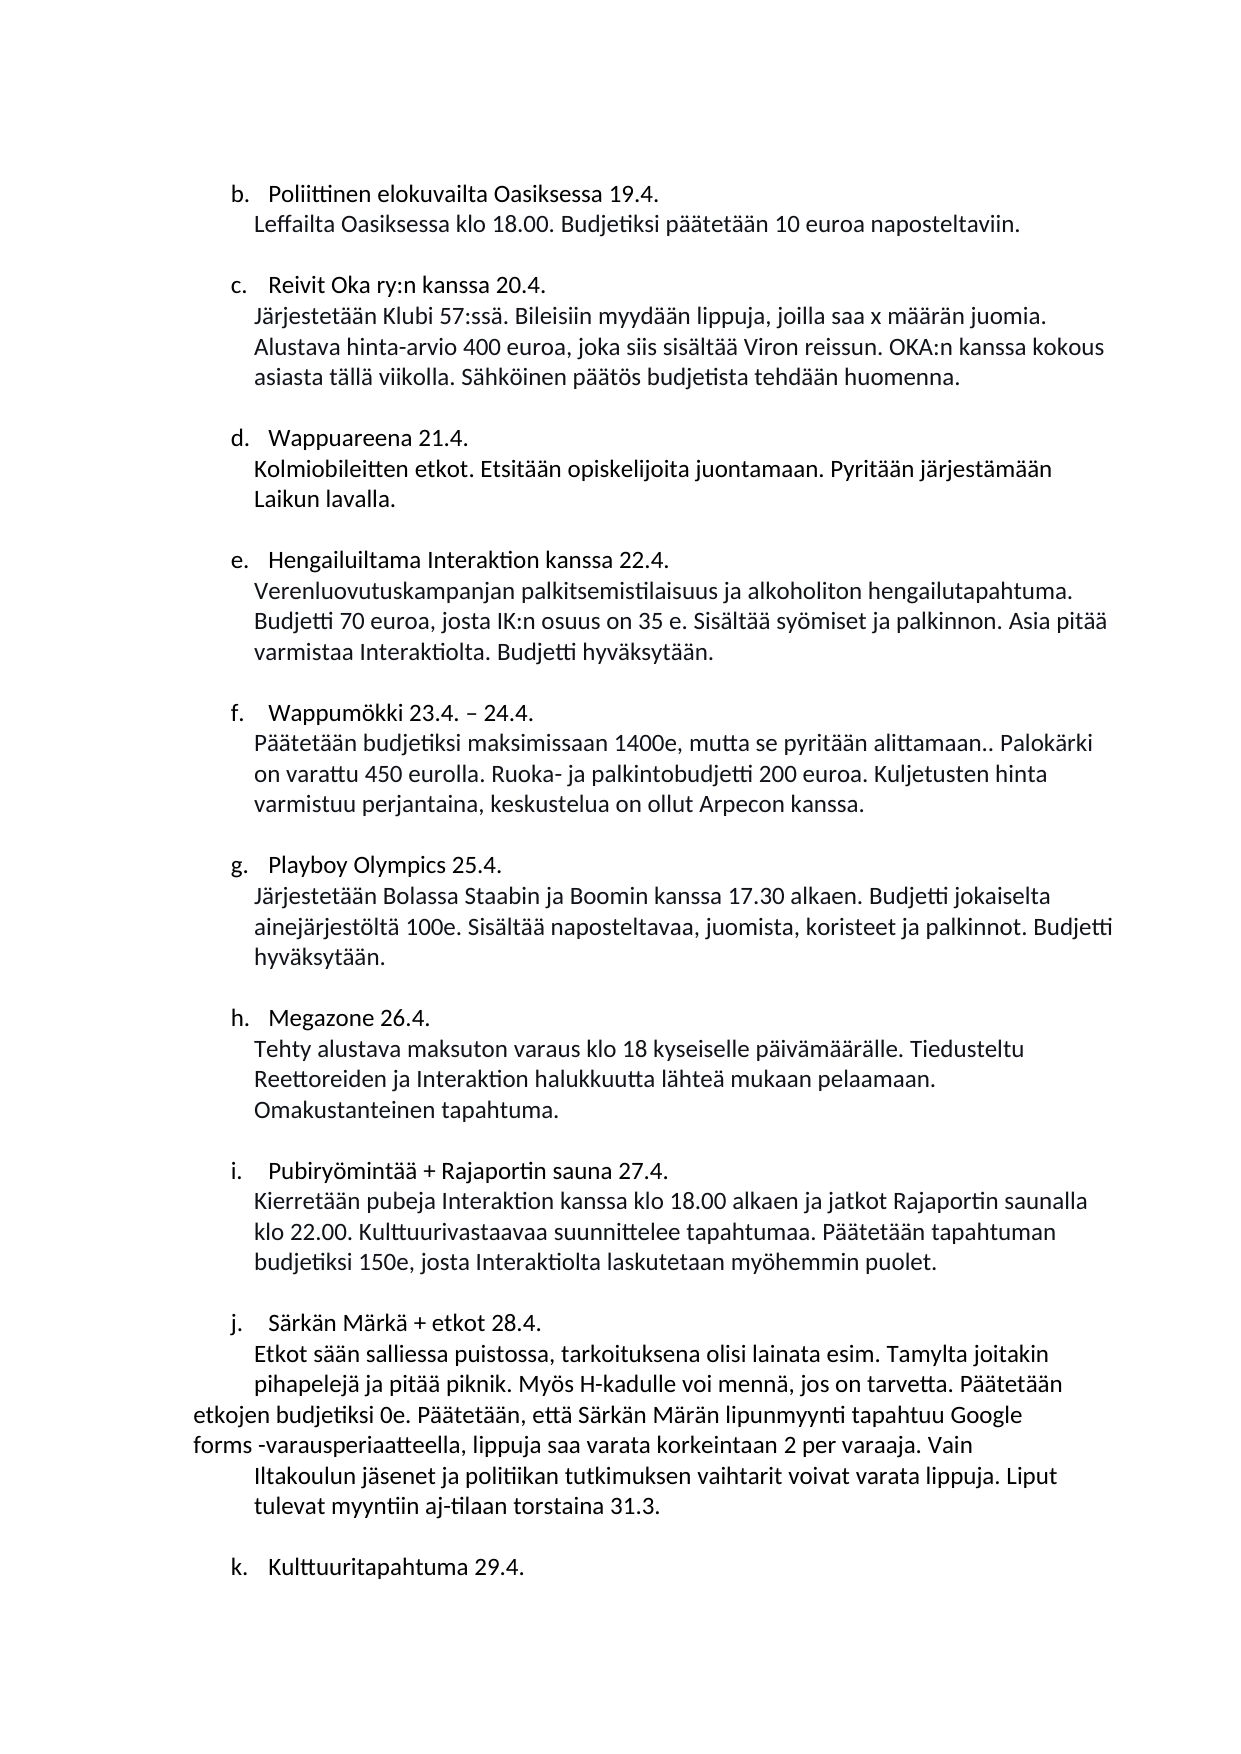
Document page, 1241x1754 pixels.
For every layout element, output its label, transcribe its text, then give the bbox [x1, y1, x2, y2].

text Järjestetään Klubi 57:ssä. Bileisiin myydään lippuja, joilla saa x määrän juomia. Alustava hinta-arvio 400 euroa, joka siis sisältää Viron reissun. OKA:n kanssa kokous asiasta tällä viikolla. Sähköinen päätös budjetista tehdään huomenna. [118, 300, 1122, 392]
text Tehty alustava maksuton varaus klo 18 kyseiselle päivämäärälle. Tiedusteltu Reettoreiden ja Interaktion halukkuutta lähteä mukaan pelaamaan. Omakustanteinen tapahtuma. [118, 1033, 1122, 1124]
list Reivit Oka ry:n kanssa 20.4. [231, 270, 1122, 300]
list Wappuareena 21.4. [231, 422, 1122, 453]
list Megazone 26.4. [231, 1002, 1122, 1033]
list Wappumökki 23.4. – 24.4. [231, 697, 1122, 727]
list Playboy Olympics 25.4. [231, 849, 1122, 880]
text Leffailta Oasiksessa klo 18.00. Budjetiksi päätetään 10 euroa naposteltaviin. [118, 209, 1122, 239]
text Kolmiobileitten etkot. Etsitään opiskelijoita juontamaan. Pyritään järjestämään Laikun lavalla. [118, 453, 1122, 514]
list Hengailuiltama Interaktion kanssa 22.4. [231, 544, 1122, 575]
text Järjestetään Bolassa Staabin ja Boomin kanssa 17.30 alkaen. Budjetti jokaiselta ainejärjestöltä 100e. Sisältää naposteltavaa, juomista, koristeet ja palkinnot. Budjetti hyväksytään. [118, 880, 1122, 972]
text Päätetään budjetiksi maksimissaan 1400e, mutta se pyritään alittamaan.. Palokärki on varattu 450 eurolla. Ruoka- ja palkintobudjetti 200 euroa. Kuljetusten hinta varmistuu perjantaina, keskustelua on ollut Arpecon kanssa. [118, 727, 1122, 819]
list Pubiryömintää + Rajaportin sauna 27.4. [231, 1155, 1122, 1185]
text Verenluovutuskampanjan palkitsemistilaisuus ja alkoholiton hengailutapahtuma. Budjetti 70 euroa, josta IK:n osuus on 35 e. Sisältää syömiset ja palkinnon. Asia pitää varmistaa Interaktiolta. Budjetti hyväksytään. [118, 575, 1122, 666]
text Kierretään pubeja Interaktion kanssa klo 18.00 alkaen ja jatkot Rajaportin saunalla klo 22.00. Kulttuurivastaavaa suunnittelee tapahtumaa. Päätetään tapahtuman budjetiksi 150e, josta Interaktiolta laskutetaan myöhemmin puolet. [118, 1185, 1122, 1277]
list Poliittinen elokuvailta Oasiksessa 19.4. [231, 178, 1122, 209]
list Särkän Märkä + etkot 28.4. [231, 1307, 1122, 1338]
list Kulttuuritapahtuma 29.4. [231, 1552, 1122, 1582]
text Etkot sään salliessa puistossa, tarkoituksena olisi lainata esim. Tamylta joitakin pihapelejä ja pitää piknik. Myös H-kadulle voi mennä, jos on tarvetta. Päätetään etkojen budjetiksi 0e. Päätetään, että Särkän Märän lipunmyynti tapahtuu Google forms -varausperiaatteella, lippuja saa varata korkeintaan 2 per varaaja. Vain Iltakoulun jäsenet ja politiikan tutkimuksen vaihtarit voivat varata lippuja. Liput tulevat myyntiin aj-tilaan torstaina 31.3. [118, 1338, 1122, 1521]
